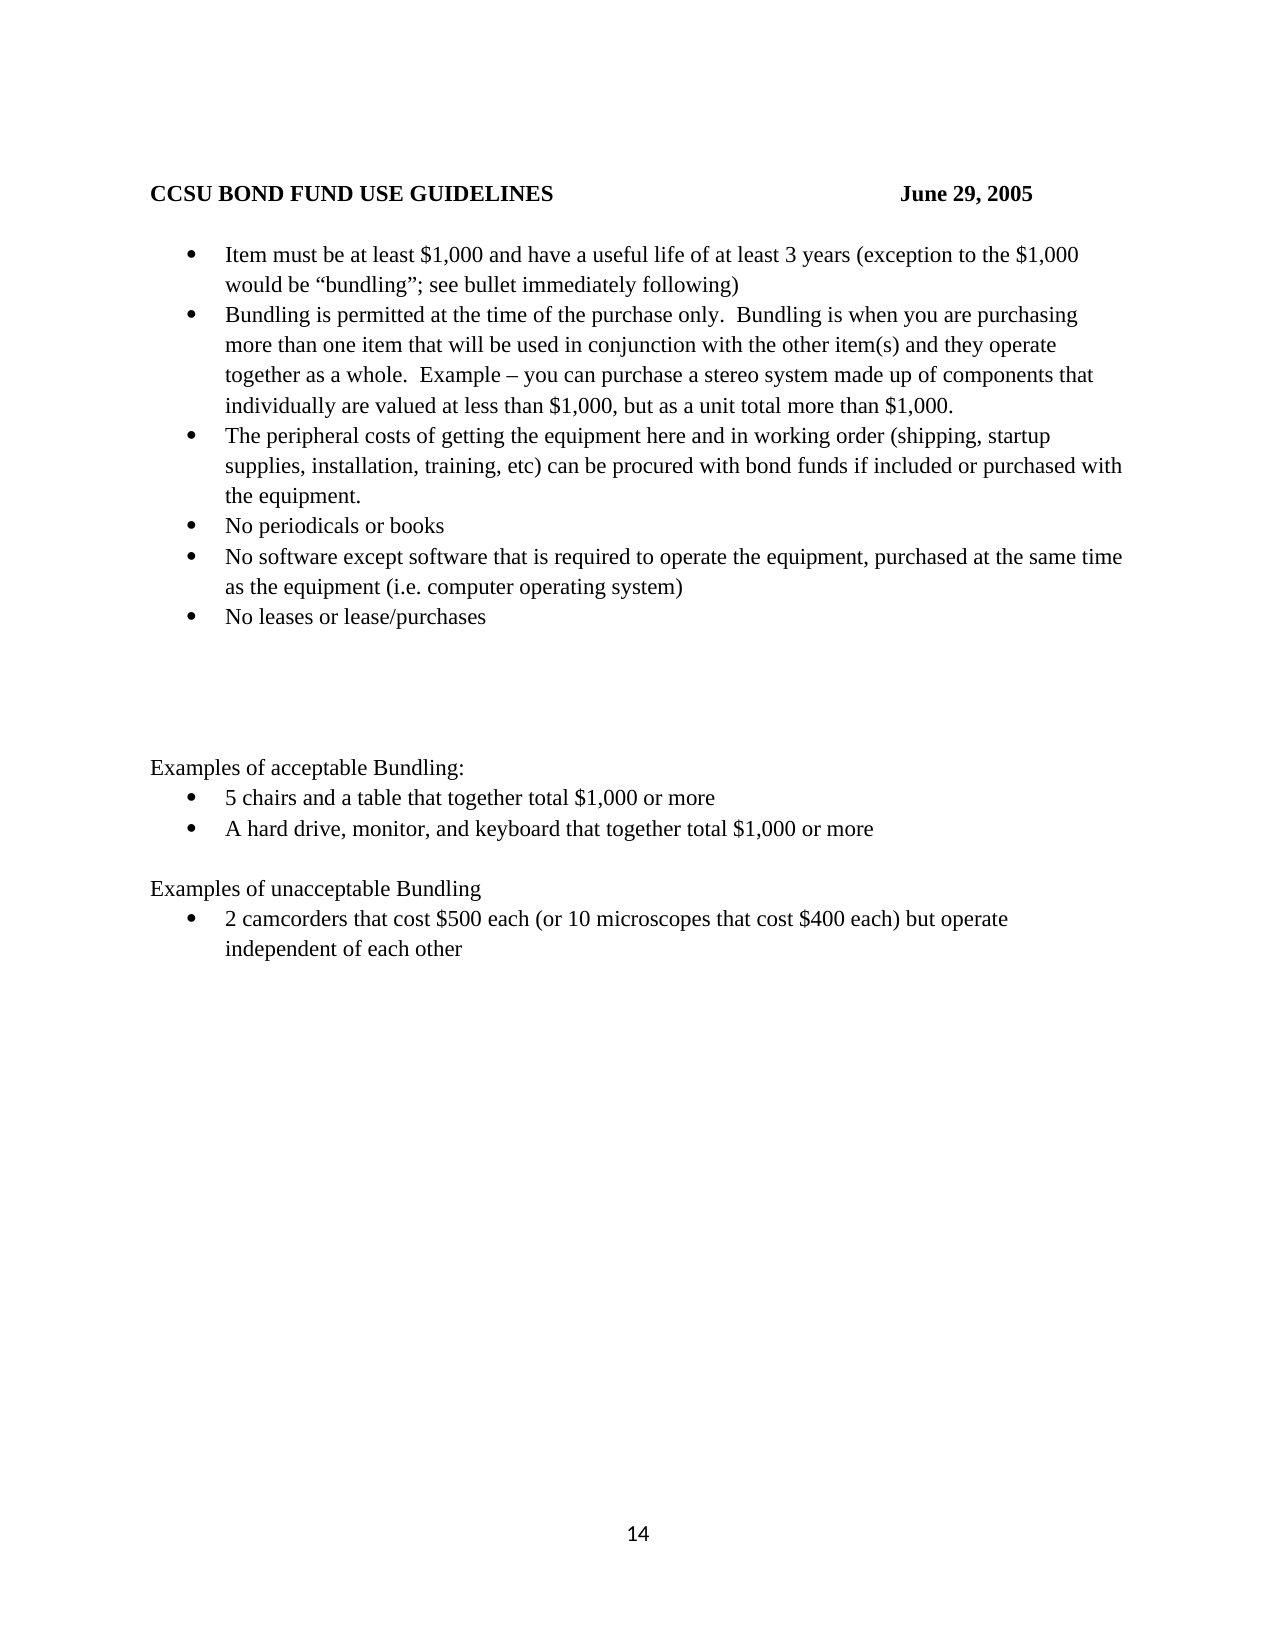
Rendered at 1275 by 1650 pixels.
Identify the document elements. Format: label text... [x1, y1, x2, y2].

text CCSU BOND FUND USE GUIDELINES June 29, 2005 [150, 180, 1125, 207]
list No periodicals or books [187, 512, 1125, 539]
list 5 chairs and a table that together total $1,000 or more [187, 784, 1125, 811]
text Examples of acceptable Bundling: [150, 754, 1125, 781]
list 2 camcorders that cost $500 each (or 10 microscopes that cost $400 each) but operate independent of each other [187, 905, 1125, 962]
list Bundling is permitted at the time of the purchase only. Bundling is when you are purchasing more than one item that will be used in conjunction with the other item(s) and they operate together as a whole. Example – you can purchase a stereo system made up of components that individually are valued at less than $1,000, but as a unit total more than $1,000. [187, 301, 1125, 418]
list A hard drive, monitor, and keyboard that together total $1,000 or more [187, 814, 1125, 841]
list Item must be at least $1,000 and have a useful life of at least 3 years (exception to the $1,000 would be “bundling”; see bullet immediately following) [187, 241, 1125, 297]
list The peripheral costs of getting the equipment here and in working order (shipping, startup supplies, installation, training, etc) can be procured with bond funds if included or purchased with the equipment. [187, 422, 1125, 509]
text Examples of unacceptable Bundling [150, 875, 1125, 901]
list No software except software that is required to operate the equipment, purchased at the same time as the equipment (i.e. computer operating system) [187, 543, 1125, 599]
list No leases or lease/purchases [187, 603, 1125, 629]
